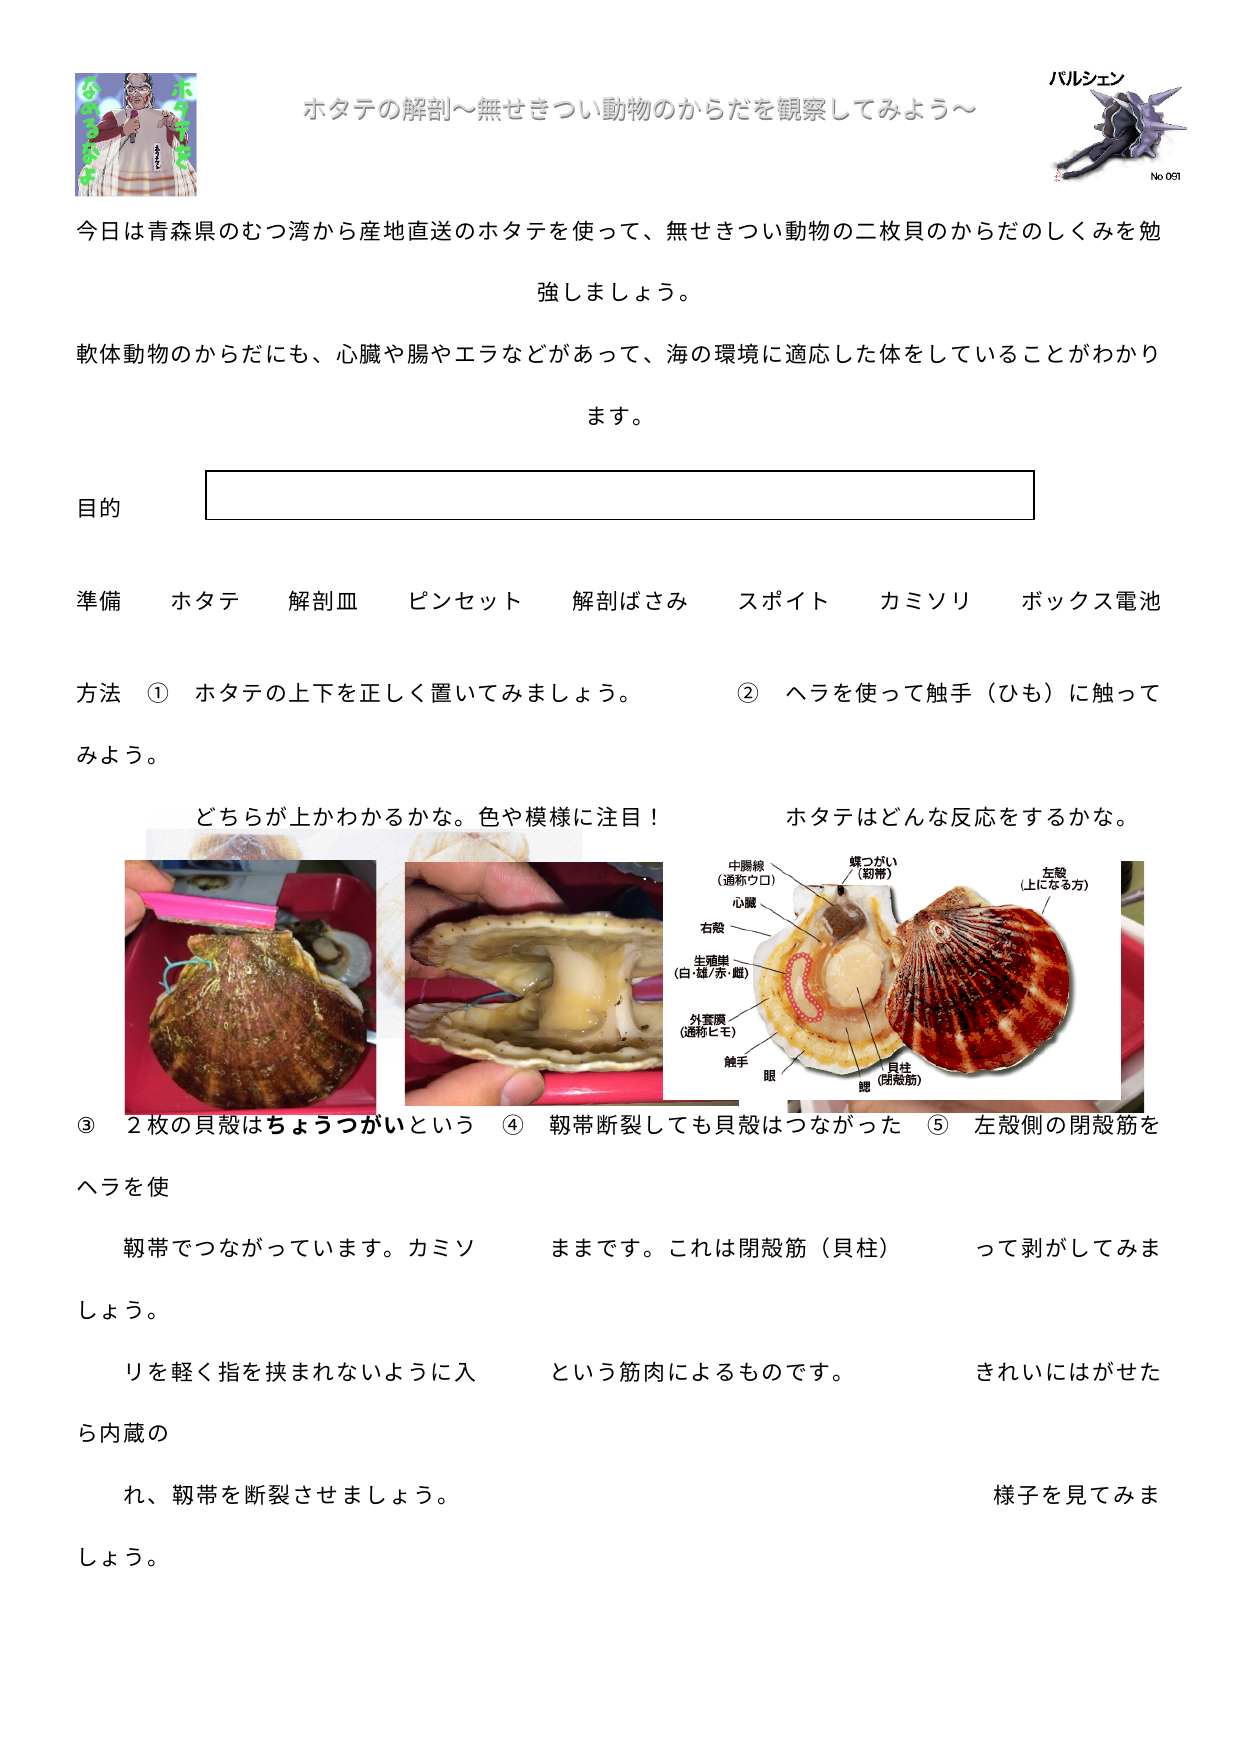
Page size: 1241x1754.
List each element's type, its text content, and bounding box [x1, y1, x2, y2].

picture [1039, 64, 1194, 188]
picture [125, 846, 1145, 1093]
text 靱帯でつながっています。カミソ ままです。これは閉殻筋（貝柱） って剥がしてみましょう。 [76, 1216, 1164, 1339]
text 軟体動物のからだにも、心臓や腸やエラなどがあって、海の環境に適応した体をしていることがわかります。 [76, 322, 1164, 445]
text どちらが上かわかるかな。色や模様に注目！ ホタテはどんな反応をするかな。 [76, 784, 1164, 846]
text 方法 ① ホタテの上下を正しく置いてみましょう。 ② ヘラを使って触手（ひも）に触ってみよう。 [76, 661, 1164, 784]
text ③ ２枚の貝殻はちょうつがいという ④ 靱帯断裂しても貝殻はつながった ⑤ 左殻側の閉殻筋をヘラを使 [76, 1093, 1164, 1216]
text 目的 脊椎動物との共通点と相違点を見つけよう。 [76, 476, 1164, 538]
text れ、靱帯を断裂させましょう。 様子を見てみましょう。 [76, 1463, 1164, 1586]
text 今日は青森県のむつ湾から産地直送のホタテを使って、無せきつい動物の二枚貝のからだのしくみを勉強しましょう。 [76, 199, 1164, 322]
text 準備 ホタテ 解剖皿 ピンセット 解剖ばさみ スポイト カミソリ ボックス電池 [76, 569, 1164, 630]
picture [75, 73, 198, 197]
text リを軽く指を挟まれないように入 という筋肉によるものです。 きれいにはがせたら内蔵の [76, 1339, 1164, 1463]
